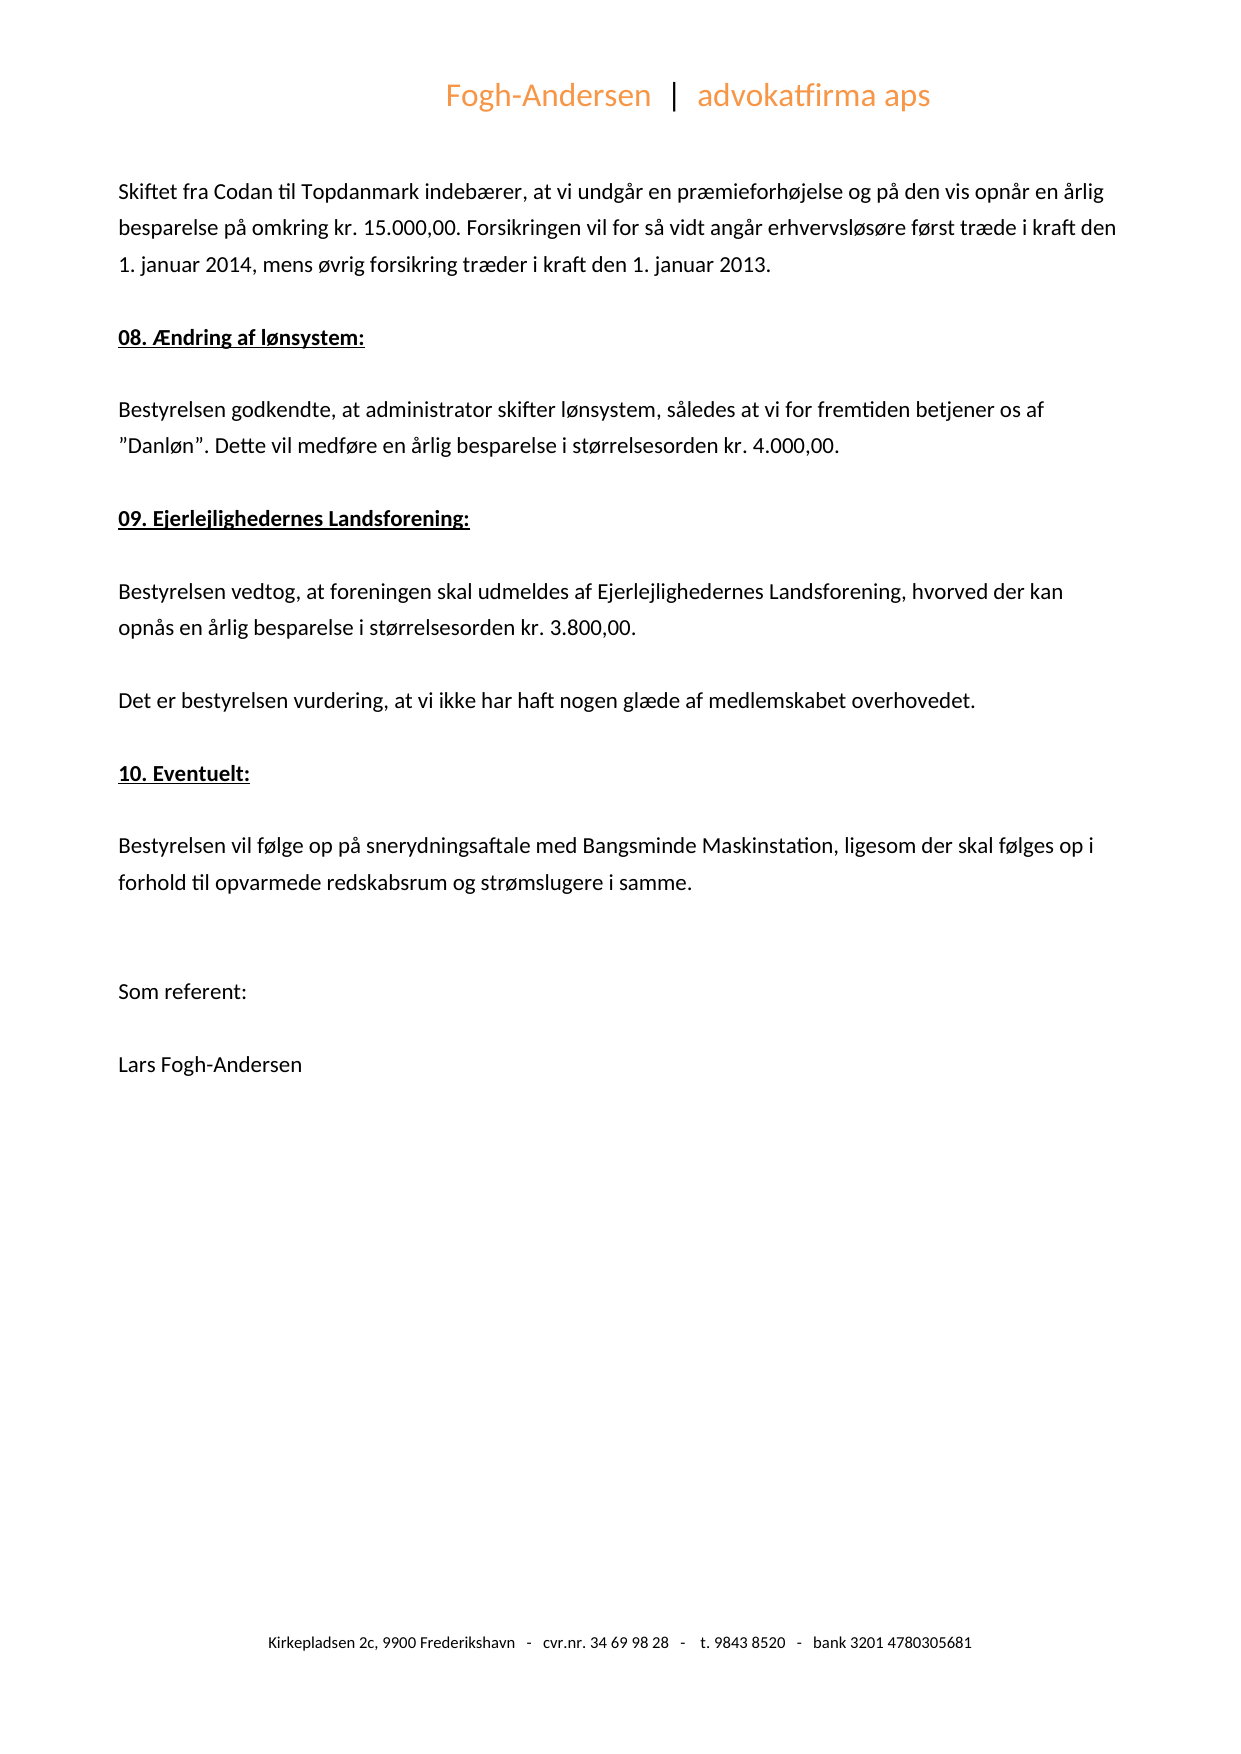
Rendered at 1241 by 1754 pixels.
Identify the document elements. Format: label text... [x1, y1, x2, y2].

text Bestyrelsen vedtog, at foreningen skal udmeldes af Ejerlejlighedernes Landsforening, hvorved der kan opnås en årlig besparelse i størrelsesorden kr. 3.800,00. [118, 577, 1122, 641]
text Bestyrelsen godkendte, at administrator skifter lønsystem, således at vi for fremtiden betjener os af ”Danløn”. Dette vil medføre en årlig besparelse i størrelsesorden kr. 4.000,00. [118, 395, 1122, 460]
text 09. Ejerlejlighedernes Landsforening: [118, 504, 1122, 532]
text Som referent: [118, 977, 1122, 1005]
text Det er bestyrelsen vurdering, at vi ikke har haft nogen glæde af medlemskabet overhovedet. [118, 686, 1122, 714]
text 08. Ændring af lønsystem: [118, 323, 1122, 351]
text Bestyrelsen vil følge op på snerydningsaftale med Bangsminde Maskinstation, ligesom der skal følges op i [118, 832, 1122, 859]
text forhold til opvarmede redskabsrum og strømslugere i samme. [118, 868, 1122, 896]
text 10. Eventuelt: [118, 759, 1122, 787]
text Lars Fogh-Andersen [118, 1050, 1122, 1078]
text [118, 177, 1122, 278]
